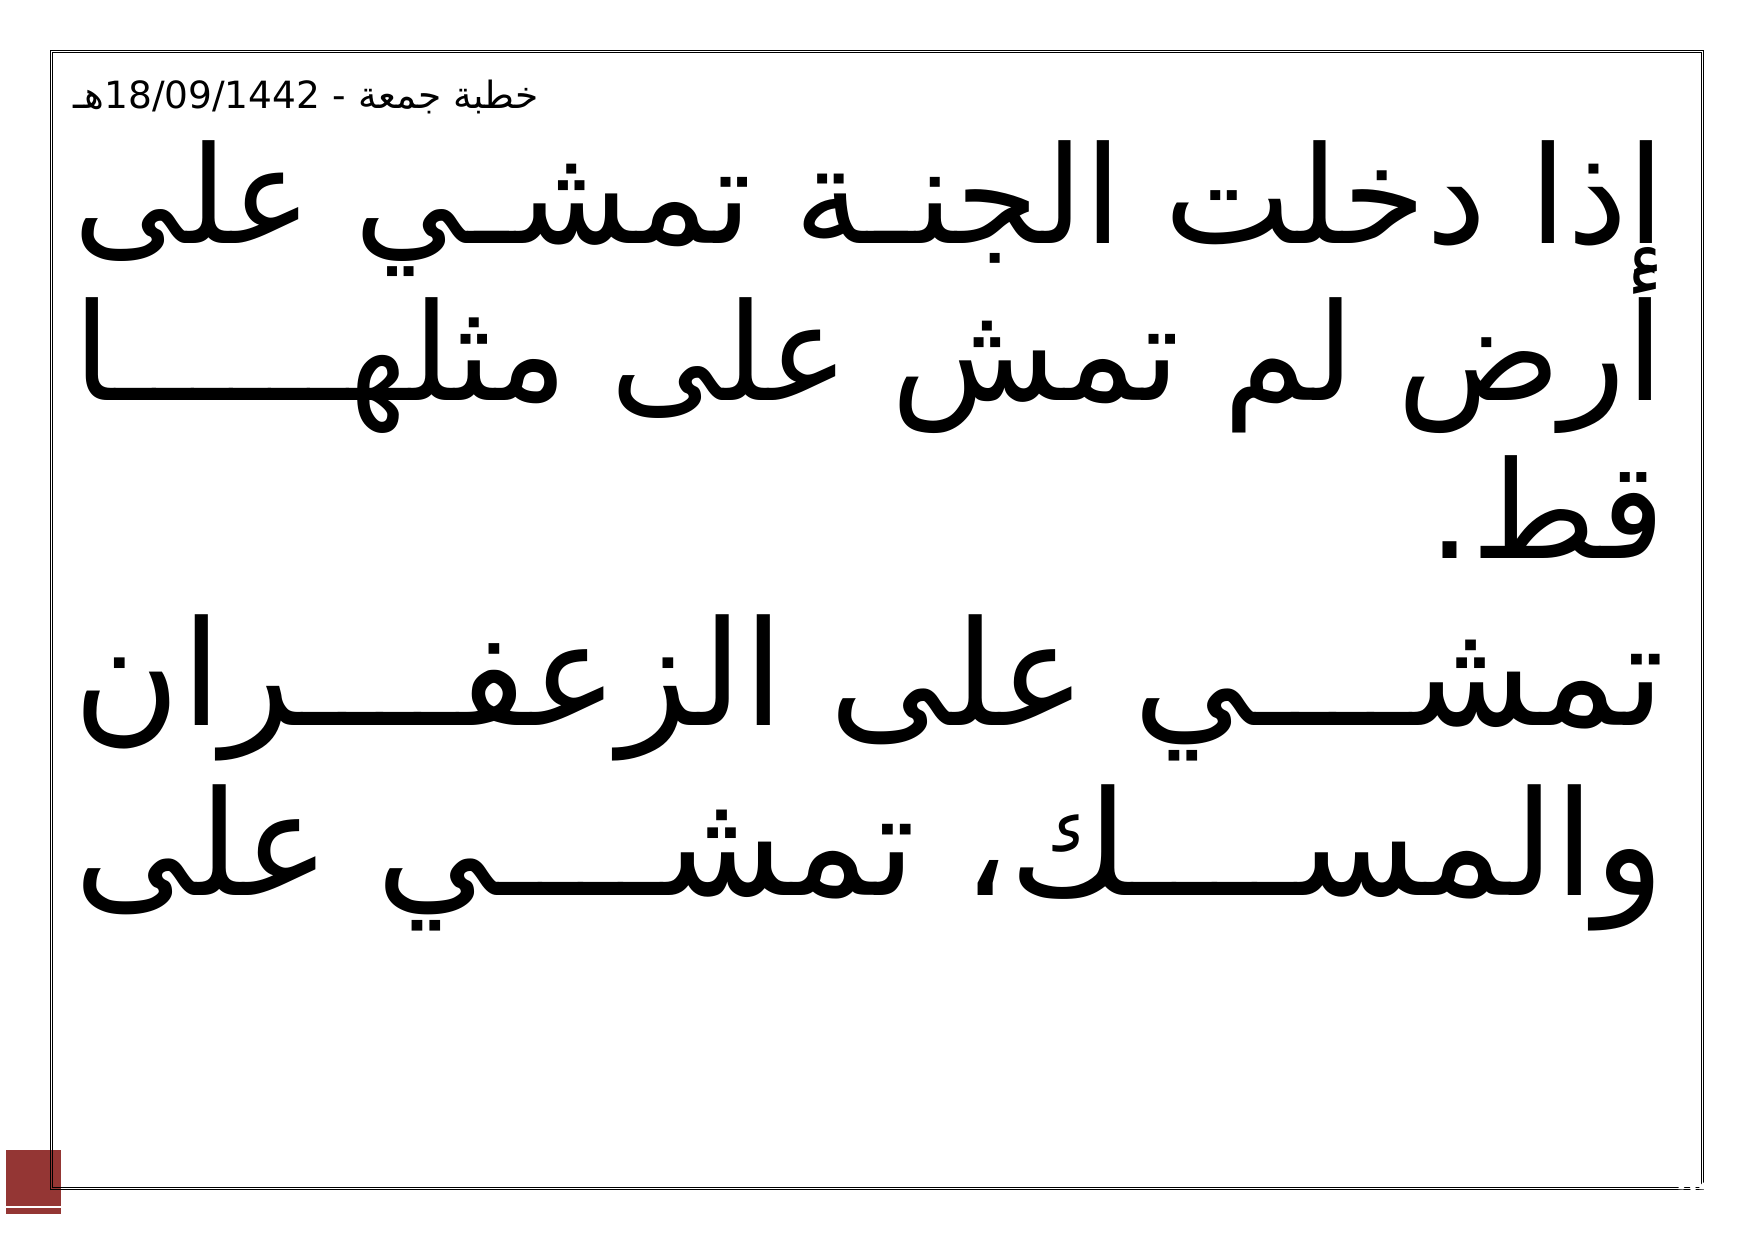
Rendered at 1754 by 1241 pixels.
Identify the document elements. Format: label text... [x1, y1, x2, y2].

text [74, 590, 1665, 930]
text إذا دخلت الجنة تمشي على أرض لم تمش على مثلها قط. [74, 117, 1665, 590]
